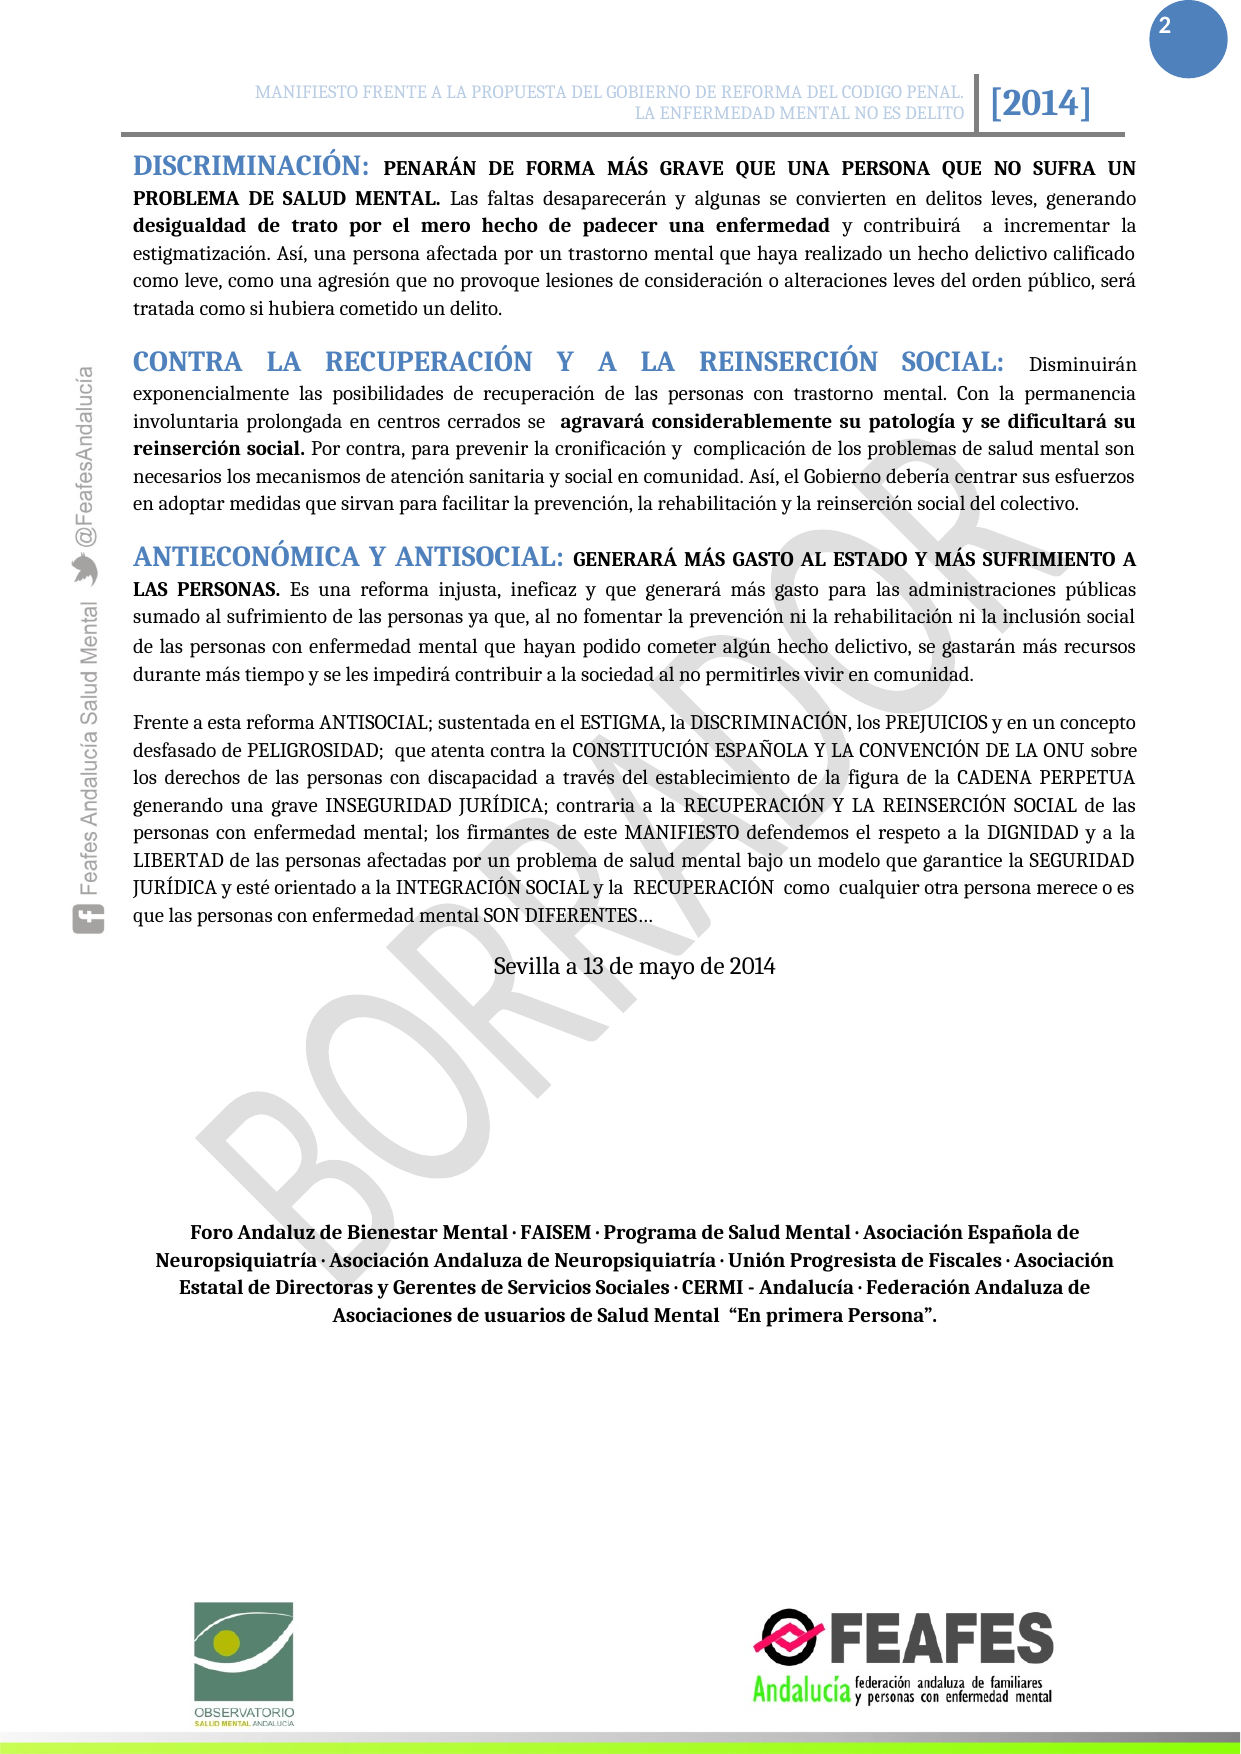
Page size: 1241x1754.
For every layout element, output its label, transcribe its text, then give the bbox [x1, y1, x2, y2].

picture [30, 340, 131, 946]
text ANTIECONÓMICA Y ANTISOCIAL: GENERARÁ MÁS GASTO AL ESTADO Y MÁS SUFRIMIENTO A LAS PERSONAS. Es una reforma injusta, ineficaz y que generará más gasto para las administraciones públicas sumado al sufrimiento de las personas ya que, al no fomentar la prevención ni la rehabilitación ni la inclusión social de las personas con enfermedad mental que hayan podido cometer algún hecho delictivo, se gastarán más recursos durante más tiempo y se les impedirá contribuir a la sociedad al no permitirles vivir en comunidad. [133, 540, 1137, 686]
text DISCRIMINACIÓN: PENARÁN DE FORMA MÁS GRAVE QUE UNA PERSONA QUE NO SUFRA UN PROBLEMA DE SALUD MENTAL. Las faltas desaparecerán y algunas se convierten en delitos leves, generando desigualdad de trato por el mero hecho de padecer una enfermedad y contribuirá a incrementar la estigmatización. Así, una persona afectada por un trastorno mental que haya realizado un hecho delictivo calificado como leve, como una agresión que no provoque lesiones de consideración o alteraciones leves del orden público, será tratada como si hubiera cometido un delito. [133, 149, 1137, 320]
text Frente a esta reforma ANTISOCIAL; sustentada en el ESTIGMA, la DISCRIMINACIÓN, los PREJUICIOS y en un concepto desfasado de PELIGROSIDAD; que atenta contra la Constitución Española y la Convención de la ONU sobre los derechos de las personas con discapacidad a través del establecimiento de la figura de la CADENA PERPETUA generando una grave INSEGURIDAD JURÍDICA; contraria a la RECUPERACIÓN Y LA REINSERCIÓN SOCIAL de las personas con enfermedad mental; los firmantes de este MANIFIESTO defendemos el respeto a la DIGNIDAD y a la LIBERTAD de las personas afectadas por un problema de salud mental bajo un modelo que garantice la SEGURIDAD JURÍDICA y esté orientado a la INTEGRACIÓN SOCIAL y la RECUPERACIÓN como cualquier otra persona merece o es que las personas con enfermedad mental SON DIFERENTES… [133, 711, 1137, 927]
text Sevilla a 13 de mayo de 2014 [133, 952, 1137, 980]
picture [0, 1574, 1241, 1754]
text Foro Andaluz de Bienestar Mental · FAISEM · Programa de Salud Mental · Asociación Española de Neuropsiquiatría · Asociación Andaluza de Neuropsiquiatría · Unión Progresista de Fiscales · Asociación Estatal de Directoras y Gerentes de Servicios Sociales · CERMI - Andalucía · Federación Andaluza de Asociaciones de usuarios de Salud Mental “En primera Persona”. [133, 1221, 1137, 1327]
text CONTRA LA RECUPERACIÓN Y A LA REINSERCIÓN SOCIAL: Disminuirán exponencialmente las posibilidades de recuperación de las personas con trastorno mental. Con la permanencia involuntaria prolongada en centros cerrados se agravará considerablemente su patología y se dificultará su reinserción social. Por contra, para prevenir la cronificación y complicación de los problemas de salud mental son necesarios los mecanismos de atención sanitaria y social en comunidad. Así, el Gobierno debería centrar sus esfuerzos en adoptar medidas que sirvan para facilitar la prevención, la rehabilitación y la reinserción social del colectivo. [133, 345, 1137, 516]
